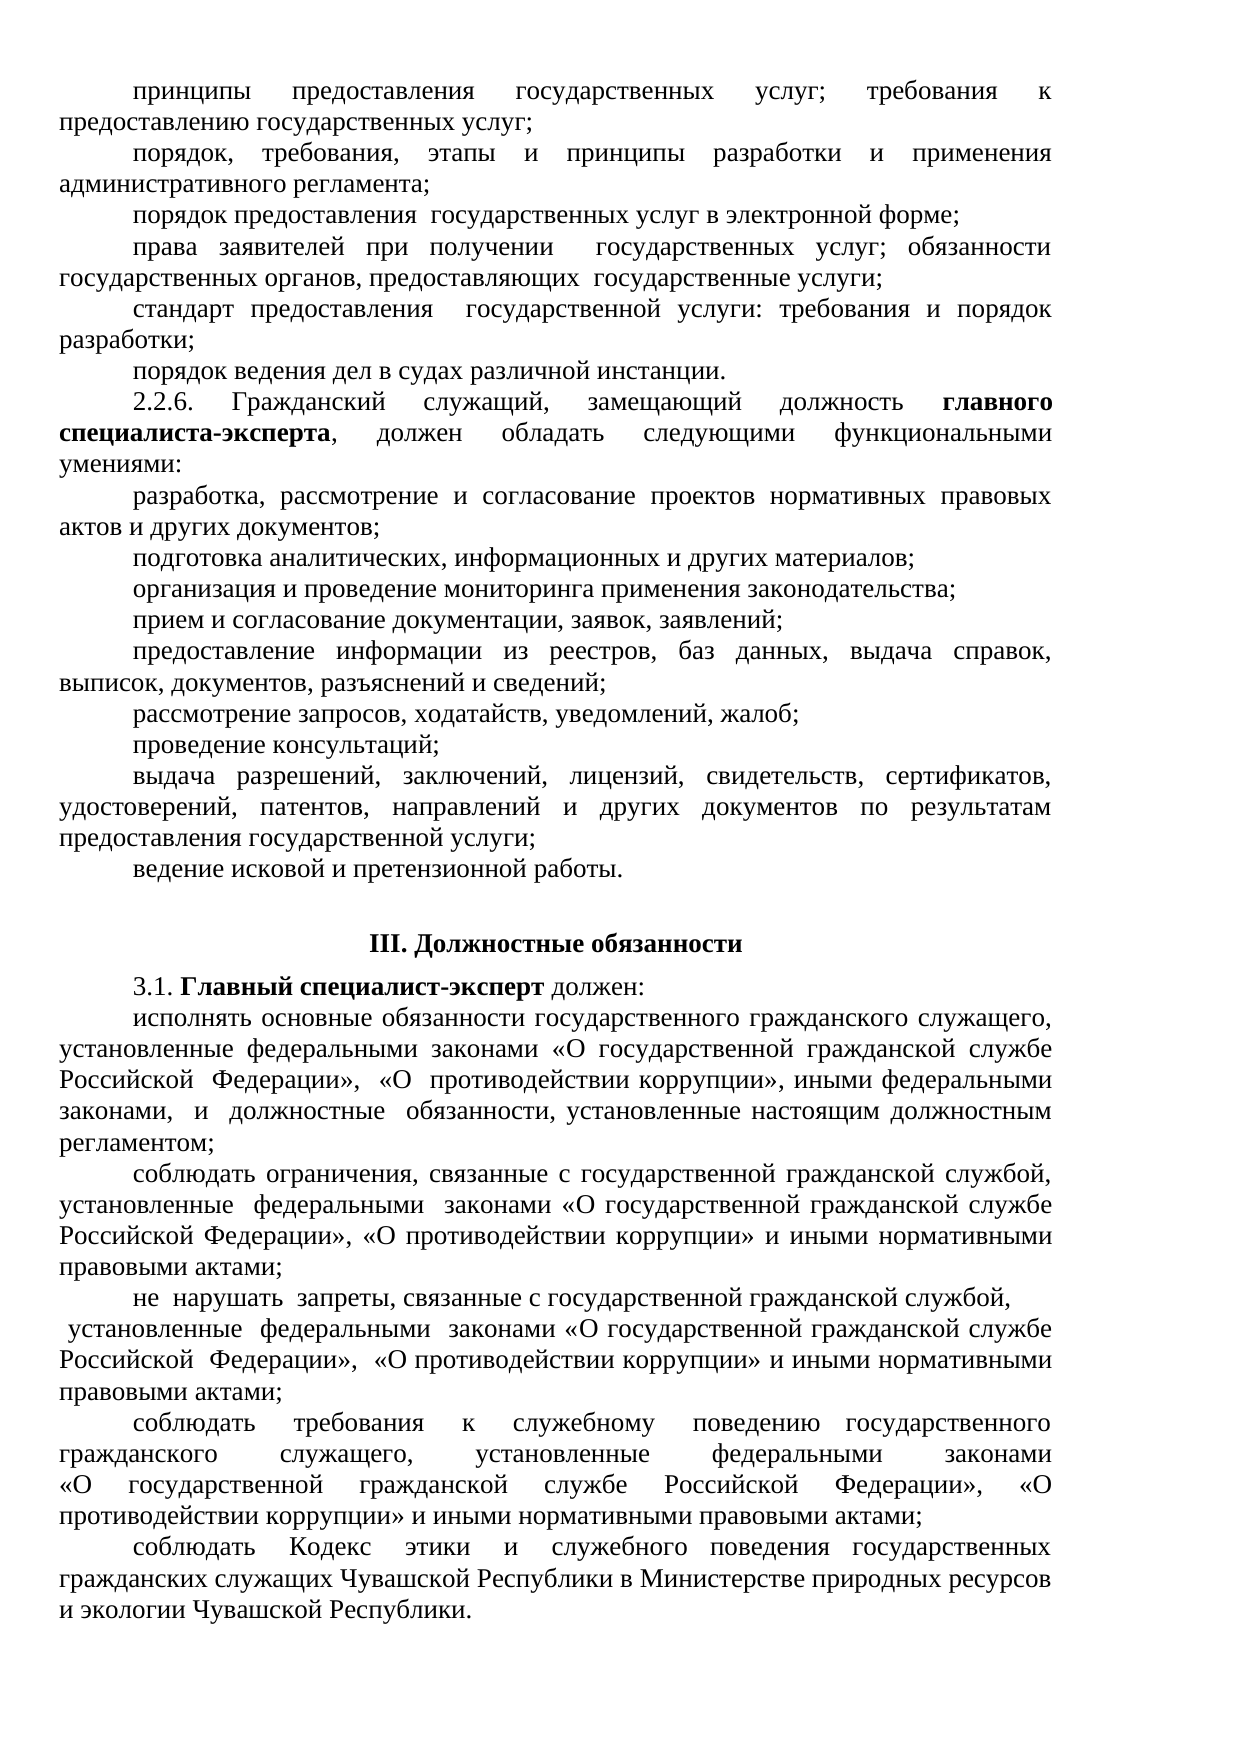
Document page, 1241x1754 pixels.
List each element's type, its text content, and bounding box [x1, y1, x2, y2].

text рассмотрение запросов, ходатайств, уведомлений, жалоб; [59, 697, 1053, 728]
text установленные федеральными законами «О государственной гражданской службе Российской Федерации», «О противодействии коррупции» и иными нормативными правовыми актами; [59, 1312, 1053, 1406]
text прием и согласование документации, заявок, заявлений; [59, 603, 1053, 634]
text проведение консультаций; [59, 728, 1053, 759]
text 3.1. Главный специалист-эксперт должен: [59, 970, 1053, 1001]
text стандарт предоставления государственной услуги: требования и порядок разработки; [59, 292, 1053, 354]
text порядок предоставления государственных услуг в электронной форме; [59, 198, 1053, 229]
text исполнять основные обязанности государственного гражданского служащего, установленные федеральными законами «О государственной гражданской службе Российской Федерации», «О противодействии коррупции», иными федеральными законами, и должностные обязанности, установленные настоящим должностным регламентом; [59, 1001, 1053, 1157]
text соблюдать Кодекс этики и служебного поведения государственных гражданских служащих Чувашской Республики в Министерстве природных ресурсов и экологии Чувашской Республики. [59, 1531, 1053, 1624]
text разработка, рассмотрение и согласование проектов нормативных правовых актов и других документов; [59, 479, 1053, 541]
text III. Должностные обязанности [59, 927, 1053, 958]
text 2.2.6. Гражданский служащий, замещающий должность главного специалиста-эксперта, должен обладать следующими функциональными умениями: [59, 385, 1053, 479]
text предоставление информации из реестров, баз данных, выдача справок, выписок, документов, разъяснений и сведений; [59, 634, 1053, 697]
text права заявителей при получении государственных услуг; обязанности государственных органов, предоставляющих государственные услуги; [59, 229, 1053, 292]
text соблюдать требования к служебному поведению государственного гражданского служащего, установленные федеральными законами «О государственной гражданской службе Российской Федерации», «О противодействии коррупции» и иными нормативными правовыми актами; [59, 1406, 1053, 1531]
text принципы предоставления государственных услуг; требования к предоставлению государственных услуг; [59, 74, 1053, 136]
text ведение исковой и претензионной работы. [59, 852, 1053, 884]
text соблюдать ограничения, связанные с государственной гражданской службой, установленные федеральными законами «О государственной гражданской службе Российской Федерации», «О противодействии коррупции» и иными нормативными правовыми актами; [59, 1157, 1053, 1281]
text не нарушать запреты, связанные с государственной гражданской службой, [59, 1281, 1053, 1312]
text подготовка аналитических, информационных и других материалов; [59, 541, 1053, 572]
text организация и проведение мониторинга применения законодательства; [59, 572, 1053, 603]
text выдача разрешений, заключений, лицензий, свидетельств, сертификатов, удостоверений, патентов, направлений и других документов по результатам предоставления государственной услуги; [59, 759, 1053, 852]
text порядок, требования, этапы и принципы разработки и применения административного регламента; [59, 136, 1053, 198]
text порядок ведения дел в судах различной инстанции. [59, 354, 1053, 385]
